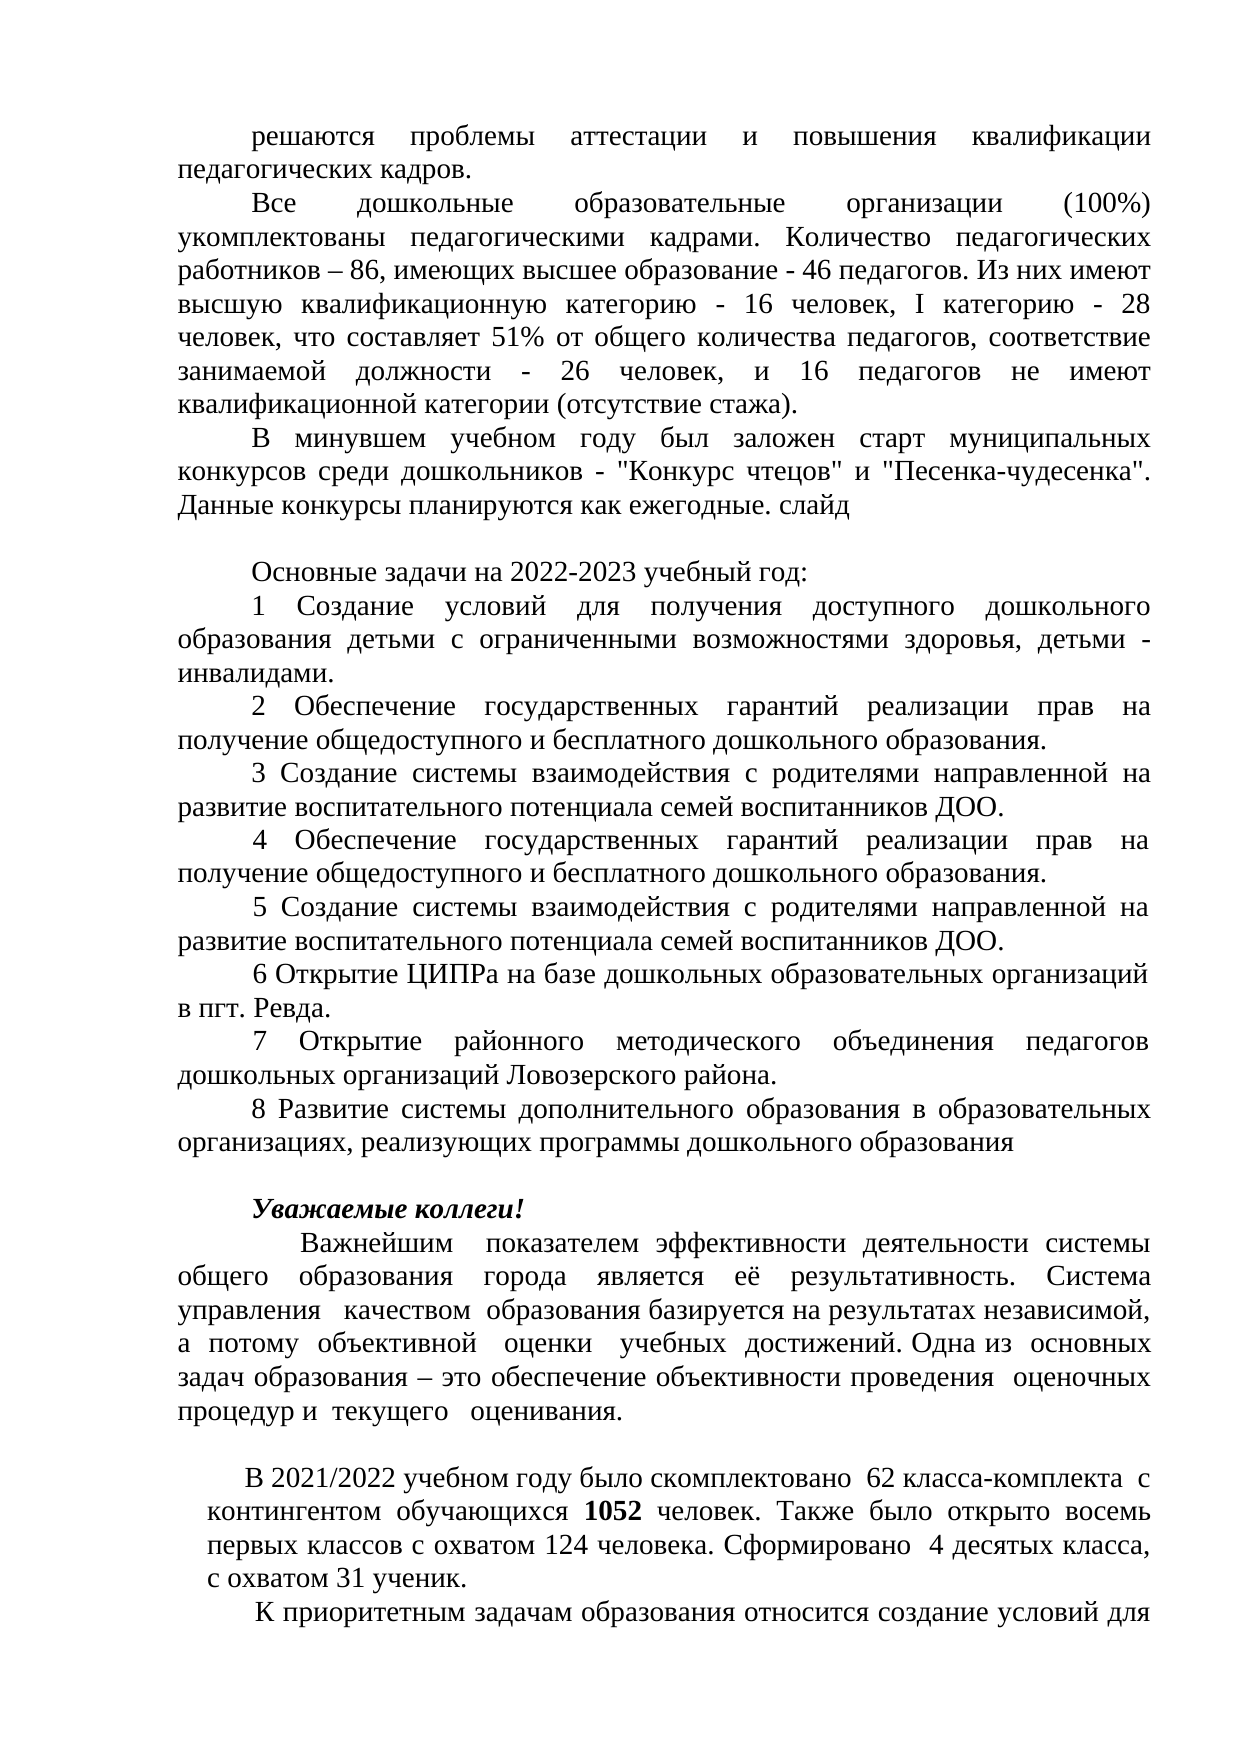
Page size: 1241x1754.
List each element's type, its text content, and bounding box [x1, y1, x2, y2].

text 4 Обеспечение государственных гарантий реализации прав на получение общедоступного и бесплатного дошкольного образования. [177, 822, 1149, 889]
text 8 Развитие системы дополнительного образования в образовательных организациях, реализующих программы дошкольного образования [177, 1091, 1152, 1158]
text 2 Обеспечение государственных гарантий реализации прав на получение общедоступного и бесплатного дошкольного образования. [177, 688, 1152, 755]
text 5 Создание системы взаимодействия с родителями направленной на развитие воспитательного потенциала семей воспитанников ДОО. [177, 889, 1149, 957]
text В минувшем учебном году был заложен старт муниципальных конкурсов среди дошкольников - "Конкурс чтецов" и "Песенка-чудесенка". Данные конкурсы планируются как ежегодные. слайд [177, 420, 1152, 521]
text решаются проблемы аттестации и повышения квалификации педагогических кадров. [177, 118, 1152, 185]
text Основные задачи на 2022-2023 учебный год: [177, 554, 1152, 588]
text 3 Создание системы взаимодействия с родителями направленной на развитие воспитательного потенциала семей воспитанников ДОО. [177, 755, 1152, 822]
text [177, 1594, 1152, 1627]
text 7 Открытие районного методического объединения педагогов дошкольных организаций Ловозерского района. [177, 1024, 1149, 1091]
text 1 Создание условий для получения доступного дошкольного образования детьми с ограниченными возможностями здоровья, детьми - инвалидами. [177, 588, 1152, 688]
text Все дошкольные образовательные организации (100%) укомплектованы педагогическими кадрами. Количество педагогических работников – 86, имеющих высшее образование - 46 педагогов. Из них имеют высшую квалификационную категорию - 16 человек, I категорию - 28 человек, что составляет 51% от общего количества педагогов, соответствие занимаемой должности - 26 человек, и 16 педагогов не имеют квалификационной категории (отсутствие стажа). [177, 185, 1152, 420]
text Важнейшим показателем эффективности деятельности системы общего образования города является её результативность. Система управления качеством образования базируется на результатах независимой, а потому объективной оценки учебных достижений. Одна из основных задач образования – это обеспечение объективности проведения оценочных процедур и текущего оценивания. [177, 1225, 1152, 1426]
text Уважаемые коллеги! [177, 1191, 1152, 1225]
text В 2021/2022 учебном году было скомплектовано 62 класса-комплекта с контингентом обучающихся 1052 человек. Также было открыто восемь первых классов с охватом 124 человека. Сформировано 4 десятых класса, с охватом 31 ученик. [207, 1460, 1152, 1594]
text 6 Открытие ЦИПРа на базе дошкольных образовательных организаций в пгт. Ревда. [177, 957, 1149, 1024]
